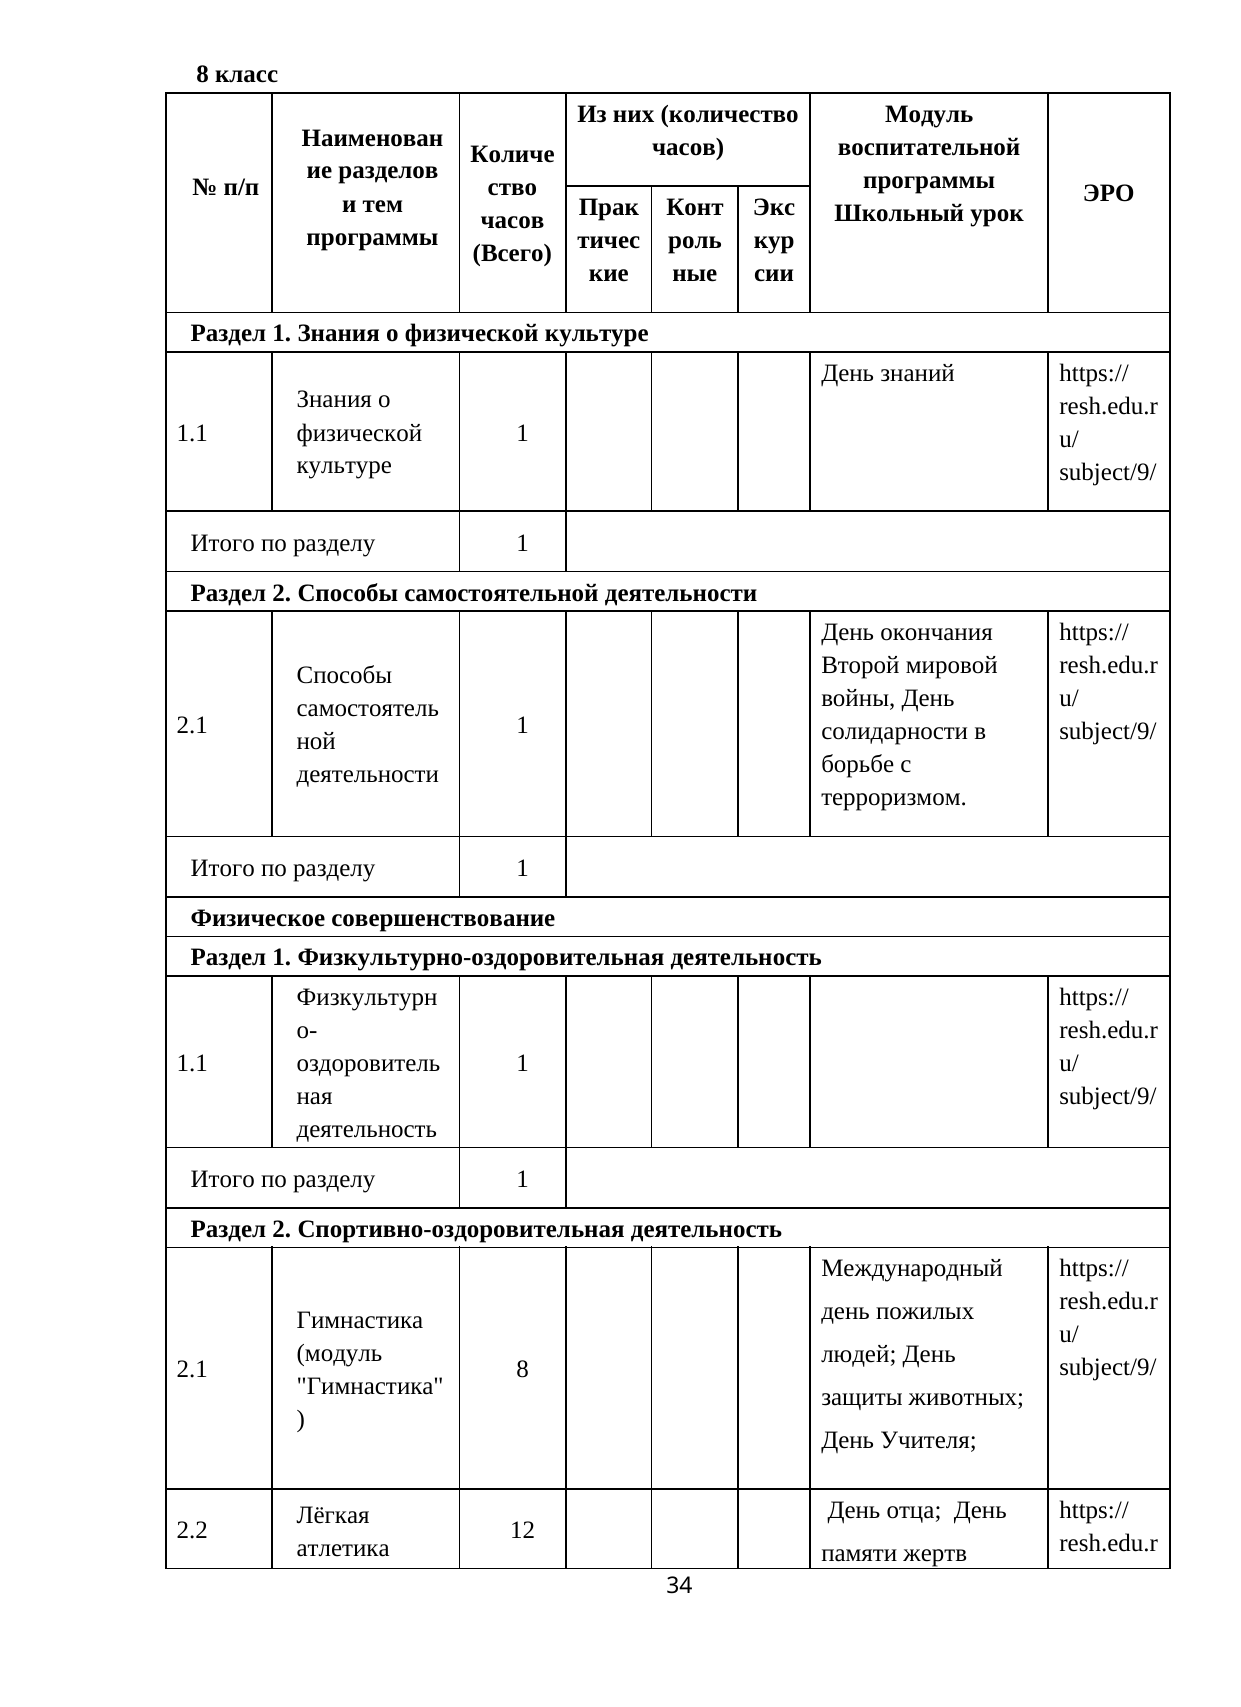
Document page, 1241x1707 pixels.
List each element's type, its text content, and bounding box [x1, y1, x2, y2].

table_header ЭРО [1049, 94, 1169, 312]
table_cell [567, 1148, 1169, 1207]
table_cell https://resh.edu.ru/subject/9/ [1049, 1248, 1169, 1488]
table_cell Контрольные [652, 187, 737, 312]
table_cell Гимнастика (модуль "Гимнастика") [273, 1248, 459, 1488]
table_cell 1 [460, 977, 565, 1146]
table_cell [652, 977, 737, 1146]
table_cell [652, 353, 737, 510]
table_cell [811, 977, 1047, 1146]
table_cell Итого по разделу [167, 837, 459, 896]
table_cell Способы самостоятельной деятельности [273, 612, 459, 836]
table_cell [652, 612, 737, 836]
table_header Модуль воспитательной программы Школьный урок [811, 94, 1047, 312]
table_cell [567, 837, 1169, 896]
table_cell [1049, 1490, 1169, 1567]
table_cell 1.1 [167, 353, 271, 510]
table_cell Раздел 2. Спортивно-оздоровительная деятельность [167, 1209, 1169, 1246]
table_cell [567, 512, 1169, 571]
table_cell [739, 977, 809, 1146]
table_cell [652, 1490, 737, 1567]
table_cell Экскурсии [739, 187, 809, 312]
table_cell Знания о физической культуре [273, 353, 459, 510]
table_cell 1.1 [167, 977, 271, 1146]
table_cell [811, 1490, 1047, 1567]
table_cell Раздел 2. Способы самостоятельной деятельности [167, 572, 1169, 610]
table_cell Итого по разделу [167, 1148, 459, 1207]
table_header Наименование разделов и тем программы [273, 94, 459, 312]
table_cell 1 [460, 353, 565, 510]
table_cell https://resh.edu.ru/subject/9/ [1049, 612, 1169, 836]
table_cell [739, 353, 809, 510]
table_cell 1 [460, 1148, 565, 1207]
table_header Из них (количество часов) [567, 94, 809, 185]
table_cell [739, 612, 809, 836]
text 8 класс [190, 59, 1181, 88]
table_cell Раздел 1. Физкультурно-оздоровительная деятельность [167, 937, 1169, 975]
table_cell [567, 1248, 651, 1488]
table_cell 2.1 [167, 1248, 271, 1488]
table_header № п/п [167, 94, 271, 312]
table_cell 2.2 [167, 1490, 271, 1567]
table_cell Итого по разделу [167, 512, 459, 571]
table_cell [567, 1490, 651, 1567]
table_cell 1 [460, 612, 565, 836]
table_cell Практические [567, 187, 651, 312]
table_cell [567, 977, 651, 1146]
table_cell Физкультурно-оздоровительная деятельность [273, 977, 459, 1146]
table_cell https://resh.edu.ru/subject/9/ [1049, 353, 1169, 510]
table_cell [567, 353, 651, 510]
table_cell День знаний [811, 353, 1047, 510]
table_cell 12 [460, 1490, 565, 1567]
table_cell https://resh.edu.ru/subject/9/ [1049, 977, 1169, 1146]
table_cell [652, 1248, 737, 1488]
table_cell [739, 1490, 809, 1567]
table_cell Раздел 1. Знания о физической культуре [167, 313, 1169, 351]
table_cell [273, 1490, 459, 1567]
table_header Количество часов (Всего) [460, 94, 565, 312]
table_cell День окончания Второй мировой войны, День солидарности в борьбе с терроризмом. [811, 612, 1047, 836]
table_cell Физическое совершенствование [167, 898, 1169, 936]
table_cell Международный день пожилых людей; День защиты животных; День Учителя; [811, 1248, 1047, 1488]
table_cell 2.1 [167, 612, 271, 836]
table_cell 8 [460, 1248, 565, 1488]
table_cell [567, 612, 651, 836]
table_cell 1 [460, 837, 565, 896]
table_cell [739, 1248, 809, 1488]
table_cell 1 [460, 512, 565, 571]
